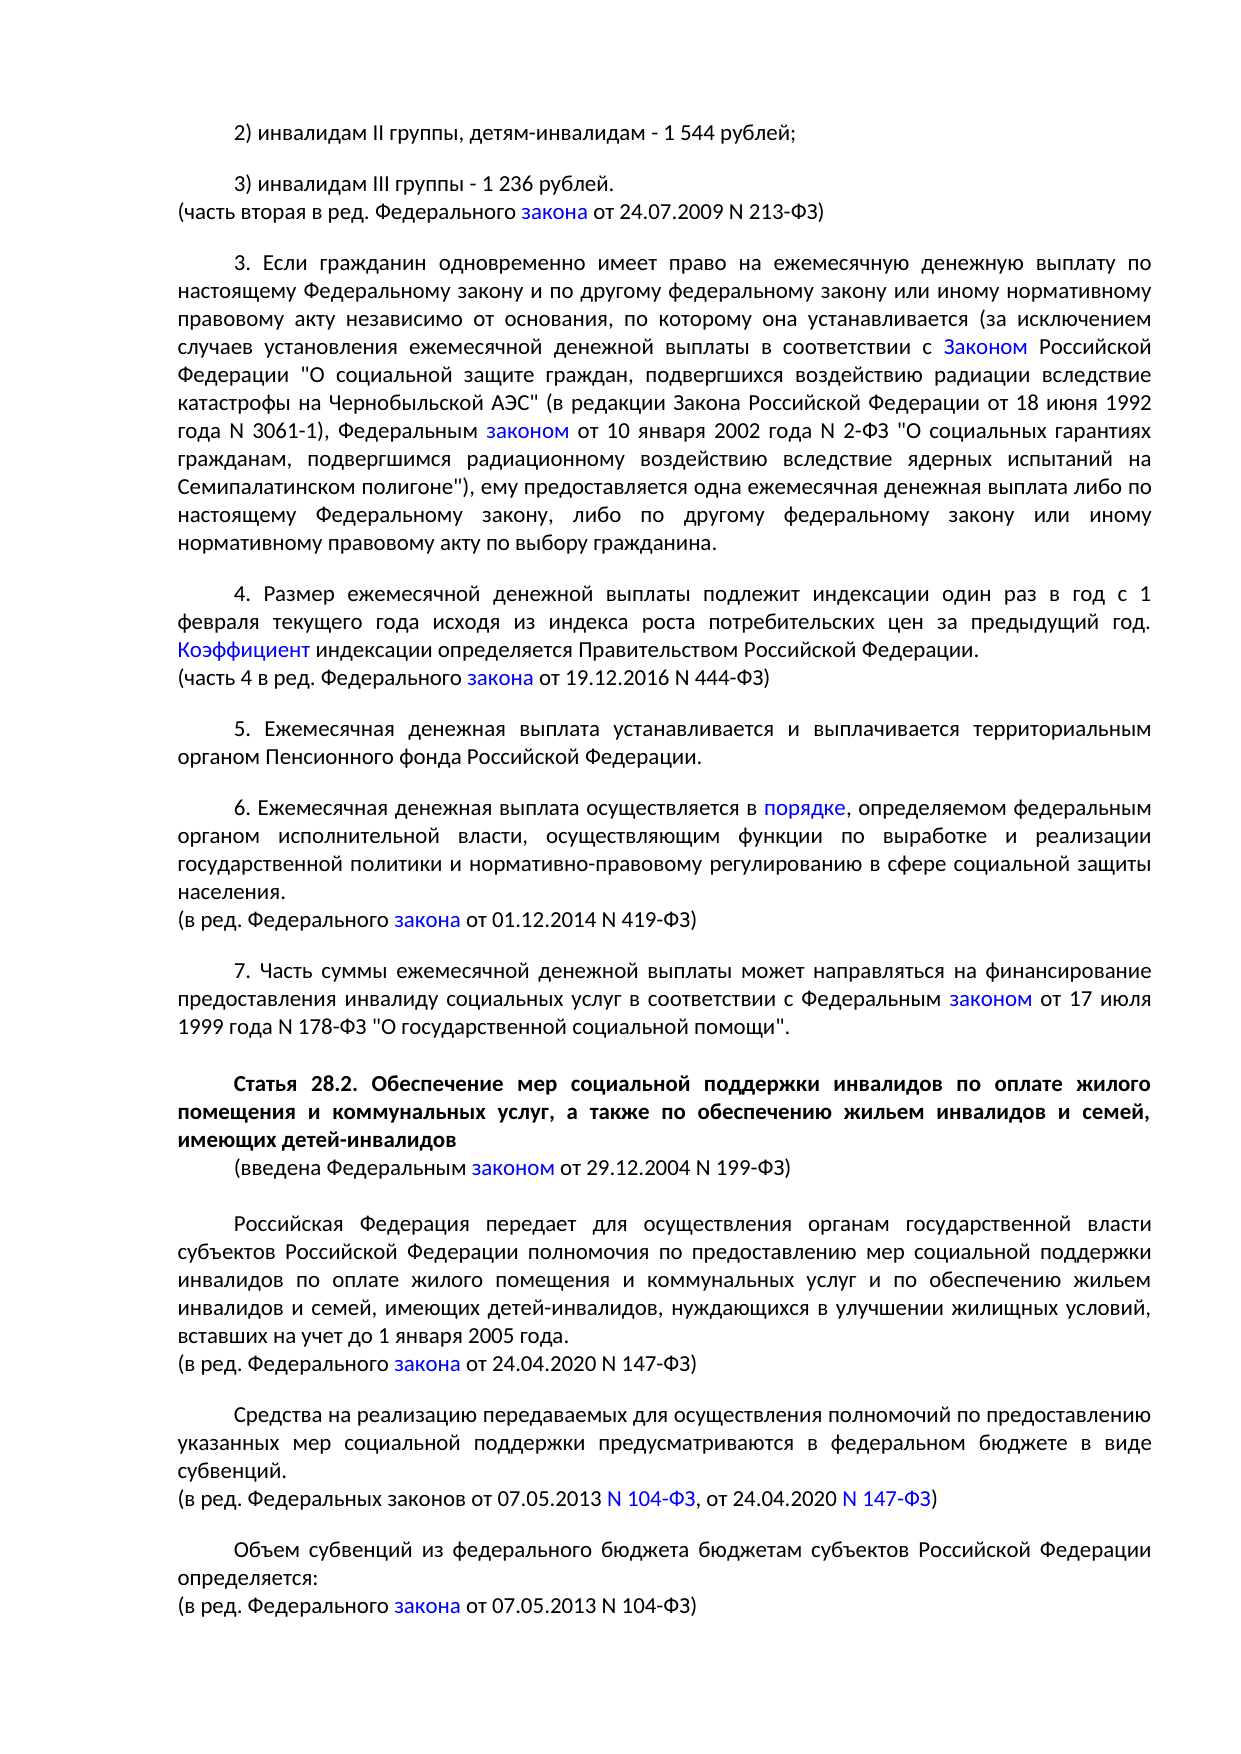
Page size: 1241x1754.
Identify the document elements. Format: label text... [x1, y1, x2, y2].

text 7. Часть суммы ежемесячной денежной выплаты может направляться на финансирование предоставления инвалиду социальных услуг в соответствии с Федеральным законом от 17 июля 1999 года N 178-ФЗ "О государственной социальной помощи". [177, 956, 1152, 1041]
text Российская Федерация передает для осуществления органам государственной власти субъектов Российской Федерации полномочия по предоставлению мер социальной поддержки инвалидов по оплате жилого помещения и коммунальных услуг и по обеспечению жильем инвалидов и семей, имеющих детей-инвалидов, нуждающихся в улучшении жилищных условий, вставших на учет до 1 января 2005 года. [177, 1209, 1152, 1349]
text 2) инвалидам II группы, детям-инвалидам - 1 544 рублей; [177, 118, 1152, 146]
text Статья 28.2. Обеспечение мер социальной поддержки инвалидов по оплате жилого помещения и коммунальных услуг, а также по обеспечению жильем инвалидов и семей, имеющих детей-инвалидов [177, 1069, 1152, 1153]
text 3) инвалидам III группы - 1 236 рублей. [177, 169, 1152, 197]
text (в ред. Федеральных законов от 07.05.2013 N 104-ФЗ, от 24.04.2020 N 147-ФЗ) [177, 1484, 1152, 1512]
text Объем субвенций из федерального бюджета бюджетам субъектов Российской Федерации определяется: [177, 1535, 1152, 1591]
text (часть 4 в ред. Федерального закона от 19.12.2016 N 444-ФЗ) [177, 663, 1152, 691]
text 5. Ежемесячная денежная выплата устанавливается и выплачивается территориальным органом Пенсионного фонда Российской Федерации. [177, 714, 1152, 770]
text 6. Ежемесячная денежная выплата осуществляется в порядке, определяемом федеральным органом исполнительной власти, осуществляющим функции по выработке и реализации государственной политики и нормативно-правовому регулированию в сфере социальной защиты населения. [177, 793, 1152, 905]
text (введена Федеральным законом от 29.12.2004 N 199-ФЗ) [177, 1153, 1152, 1181]
text 4. Размер ежемесячной денежной выплаты подлежит индексации один раз в год с 1 февраля текущего года исходя из индекса роста потребительских цен за предыдущий год. Коэффициент индексации определяется Правительством Российской Федерации. [177, 579, 1152, 663]
text 3. Если гражданин одновременно имеет право на ежемесячную денежную выплату по настоящему Федеральному закону и по другому федеральному закону или иному нормативному правовому акту независимо от основания, по которому она устанавливается (за исключением случаев установления ежемесячной денежной выплаты в соответствии с Законом Российской Федерации "О социальной защите граждан, подвергшихся воздействию радиации вследствие катастрофы на Чернобыльской АЭС" (в редакции Закона Российской Федерации от 18 июня 1992 года N 3061-1), Федеральным законом от 10 января 2002 года N 2-ФЗ "О социальных гарантиях гражданам, подвергшимся радиационному воздействию вследствие ядерных испытаний на Семипалатинском полигоне"), ему предоставляется одна ежемесячная денежная выплата либо по настоящему Федеральному закону, либо по другому федеральному закону или иному нормативному правовому акту по выбору гражданина. [177, 248, 1152, 556]
text (часть вторая в ред. Федерального закона от 24.07.2009 N 213-ФЗ) [177, 197, 1152, 225]
text (в ред. Федерального закона от 01.12.2014 N 419-ФЗ) [177, 906, 1152, 933]
text (в ред. Федерального закона от 07.05.2013 N 104-ФЗ) [177, 1592, 1152, 1619]
text Средства на реализацию передаваемых для осуществления полномочий по предоставлению указанных мер социальной поддержки предусматриваются в федеральном бюджете в виде субвенций. [177, 1400, 1152, 1484]
text (в ред. Федерального закона от 24.04.2020 N 147-ФЗ) [177, 1349, 1152, 1377]
